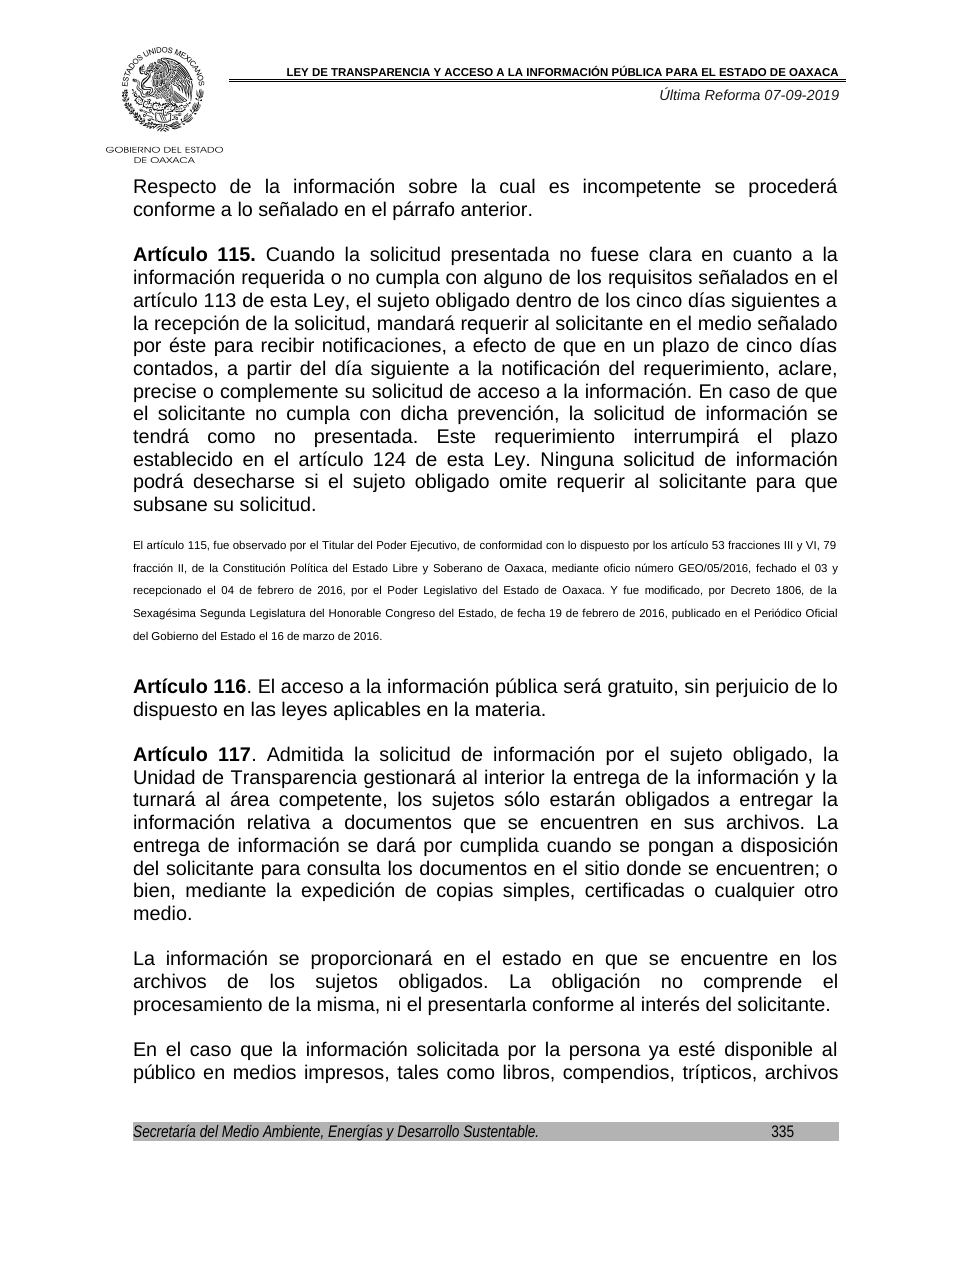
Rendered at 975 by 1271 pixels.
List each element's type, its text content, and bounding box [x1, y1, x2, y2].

text El artículo 115, fue observado por el Titular del Poder Ejecutivo, de conformidad con lo dispuesto por los artículo 53 fracciones III y VI, 79 fracción II, de la Constitución Política del Estado Libre y Soberano de Oaxaca, mediante oficio número GEO/05/2016, fechado el 03 y recepcionado el 04 de febrero de 2016, por el Poder Legislativo del Estado de Oaxaca. Y fue modificado, por Decreto 1806, de la Sexagésima Segunda Legislatura del Honorable Congreso del Estado, de fecha 19 de febrero de 2016, publicado en el Periódico Oficial del Gobierno del Estado el 16 de marzo de 2016. [133, 538, 839, 652]
text La información se proporcionará en el estado en que se encuentre en los archivos de los sujetos obligados. La obligación no comprende el procesamiento de la misma, ni el presentarla conforme al interés del solicitante. [133, 947, 839, 1015]
text Artículo 117. Admitida la solicitud de información por el sujeto obligado, la Unidad de Transparencia gestionará al interior la entrega de la información y la turnará al área competente, los sujetos sólo estarán obligados a entregar la información relativa a documentos que se encuentren en sus archivos. La entrega de información se dará por cumplida cuando se pongan a disposición del solicitante para consulta los documentos en el sitio donde se encuentren; o bien, mediante la expedición de copias simples, certificadas o cualquier otro medio. [133, 743, 839, 924]
picture [103, 44, 226, 166]
text Artículo 116. El acceso a la información pública será gratuito, sin perjuicio de lo dispuesto en las leyes aplicables en la materia. [133, 675, 839, 720]
text Artículo 115. Cuando la solicitud presentada no fuese clara en cuanto a la información requerida o no cumpla con alguno de los requisitos señalados en el artículo 113 de esta Ley, el sujeto obligado dentro de los cinco días siguientes a la recepción de la solicitud, mandará requerir al solicitante en el medio señalado por éste para recibir notificaciones, a efecto de que en un plazo de cinco días contados, a partir del día siguiente a la notificación del requerimiento, aclare, precise o complemente su solicitud de acceso a la información. En caso de que el solicitante no cumpla con dicha prevención, la solicitud de información se tendrá como no presentada. Este requerimiento interrumpirá el plazo establecido en el artículo 124 de esta Ley. Ninguna solicitud de información podrá desecharse si el sujeto obligado omite requerir al solicitante para que subsane su solicitud. [133, 243, 839, 516]
